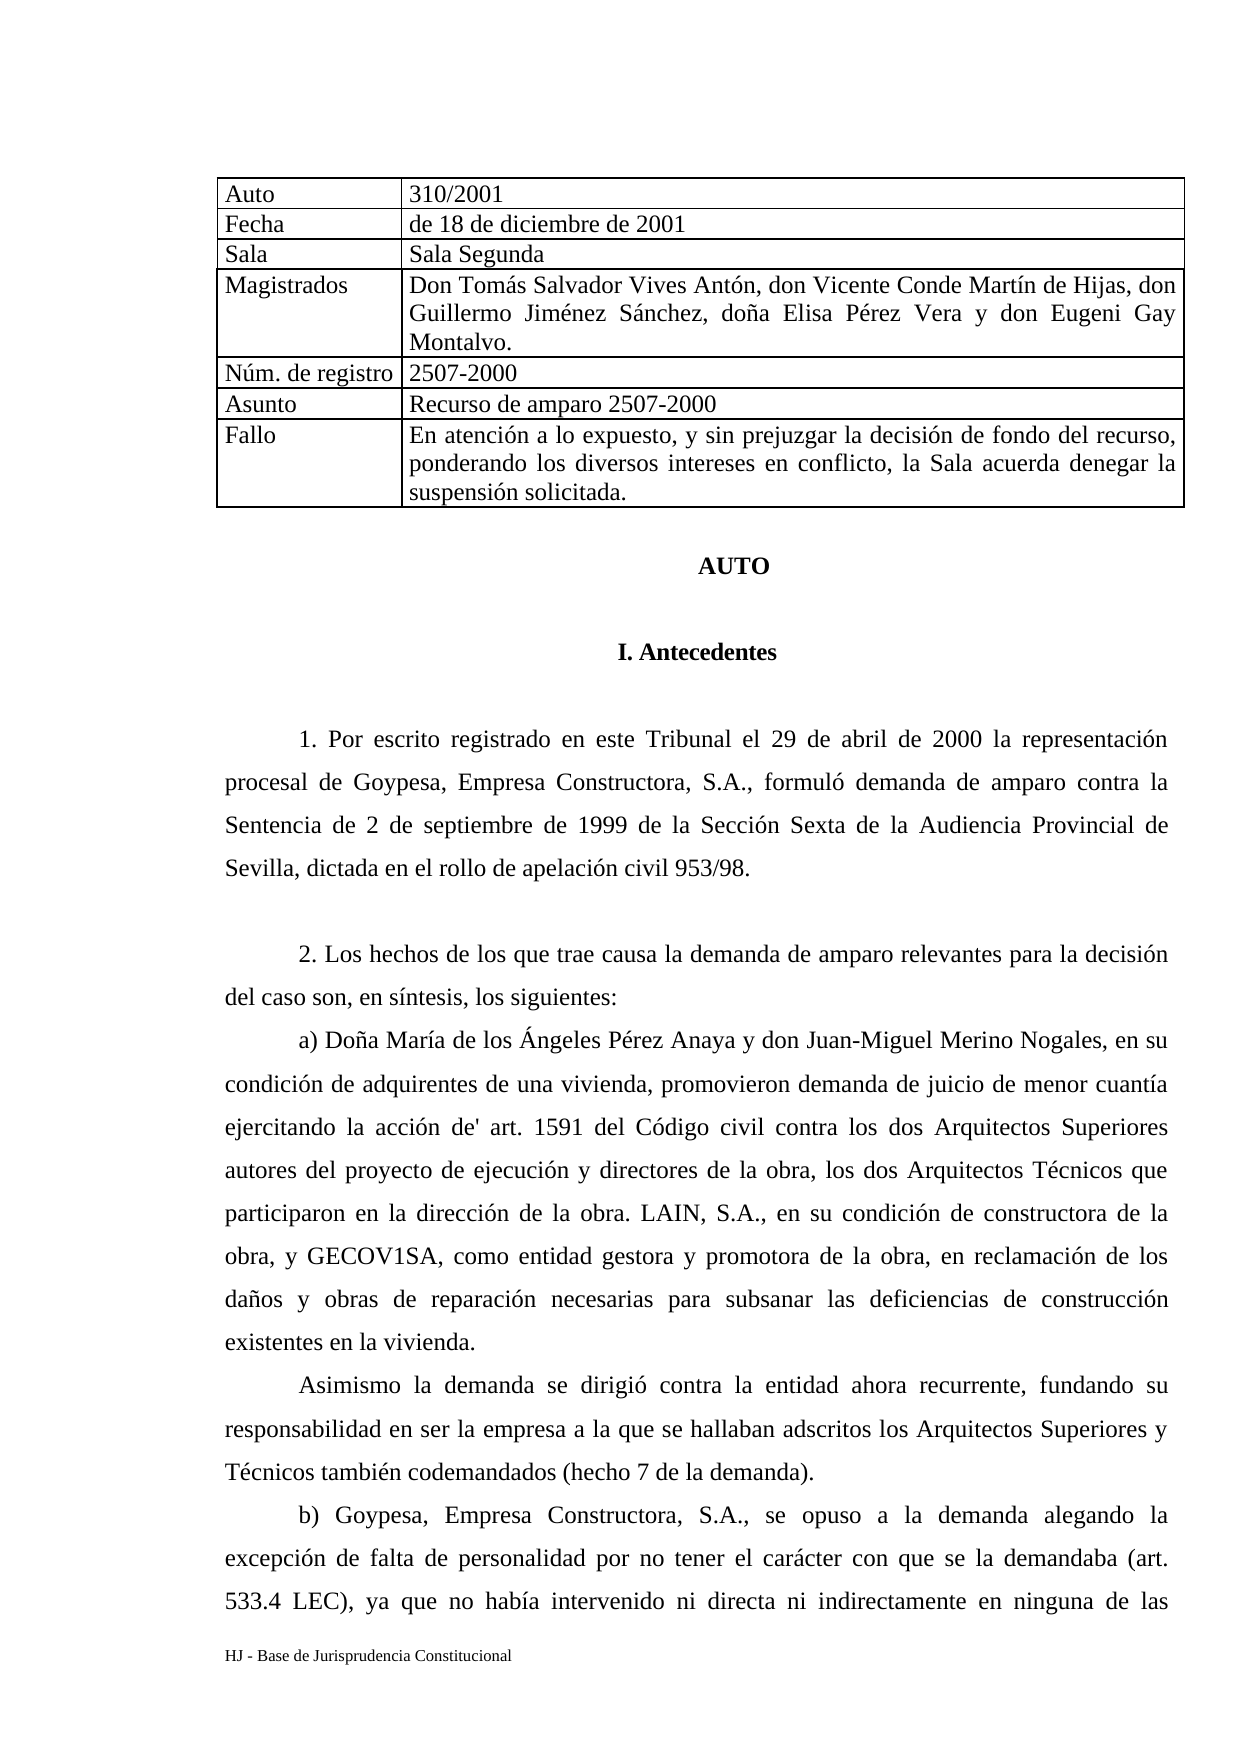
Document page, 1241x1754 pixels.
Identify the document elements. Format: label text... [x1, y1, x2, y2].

table_cell Recurso de amparo 2507-2000 [403, 389, 1183, 418]
table_cell En atención a lo expuesto, y sin prejuzgar la decisión de fondo del recurso, ponderando los diversos intereses en conflicto, la Sala acuerda denegar la suspensión solicitada. [403, 420, 1183, 506]
text I. Antecedentes [224, 637, 1169, 666]
text a) Doña María de los Ángeles Pérez Anaya y don Juan-Miguel Merino Nogales, en su condición de adquirentes de una vivienda, promovieron demanda de juicio de menor cuantía ejercitando la acción de' art. 1591 del Código civil contra los dos Arquitectos Superiores autores del proyecto de ejecución y directores de la obra, los dos Arquitectos Técnicos que participaron en la dirección de la obra. LAIN, S.A., en su condición de constructora de la obra, y GECOV1SA, como entidad gestora y promotora de la obra, en reclamación de los daños y obras de reparación necesarias para subsanar las deficiencias de construcción existentes en la vivienda. [224, 1026, 1169, 1356]
table_header 310/2001 [402, 179, 1184, 207]
text 2. Los hechos de los que trae causa la demanda de amparo relevantes para la decisión del caso son, en síntesis, los siguientes: [224, 939, 1169, 1011]
table_cell Fallo [218, 420, 401, 506]
table_cell Sala [218, 240, 401, 268]
table_cell Núm. de registro [218, 358, 401, 387]
table_cell Magistrados [218, 270, 401, 356]
table_cell Asunto [218, 389, 401, 418]
text 1. Por escrito registrado en este Tribunal el 29 de abril de 2000 la representación procesal de Goypesa, Empresa Constructora, S.A., formuló demanda de amparo contra la Sentencia de 2 de septiembre de 1999 de la Sección Sexta de la Audiencia Provincial de Sevilla, dictada en el rollo de apelación civil 953/98. [224, 724, 1169, 882]
table_cell 2507-2000 [403, 358, 1183, 387]
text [224, 1500, 1169, 1615]
table_cell Sala Segunda [402, 240, 1184, 268]
text Asimismo la demanda se dirigió contra la entidad ahora recurrente, fundando su responsabilidad en ser la empresa a la que se hallaban adscritos los Arquitectos Superiores y Técnicos también codemandados (hecho 7 de la demanda). [224, 1371, 1169, 1486]
table_cell Fecha [218, 209, 401, 238]
text AUTO [224, 551, 1169, 580]
table_header Auto [218, 179, 401, 207]
table_cell Don Tomás Salvador Vives Antón, don Vicente Conde Martín de Hijas, don Guillermo Jiménez Sánchez, doña Elisa Pérez Vera y don Eugeni Gay Montalvo. [403, 270, 1183, 356]
table_cell de 18 de diciembre de 2001 [402, 209, 1184, 238]
